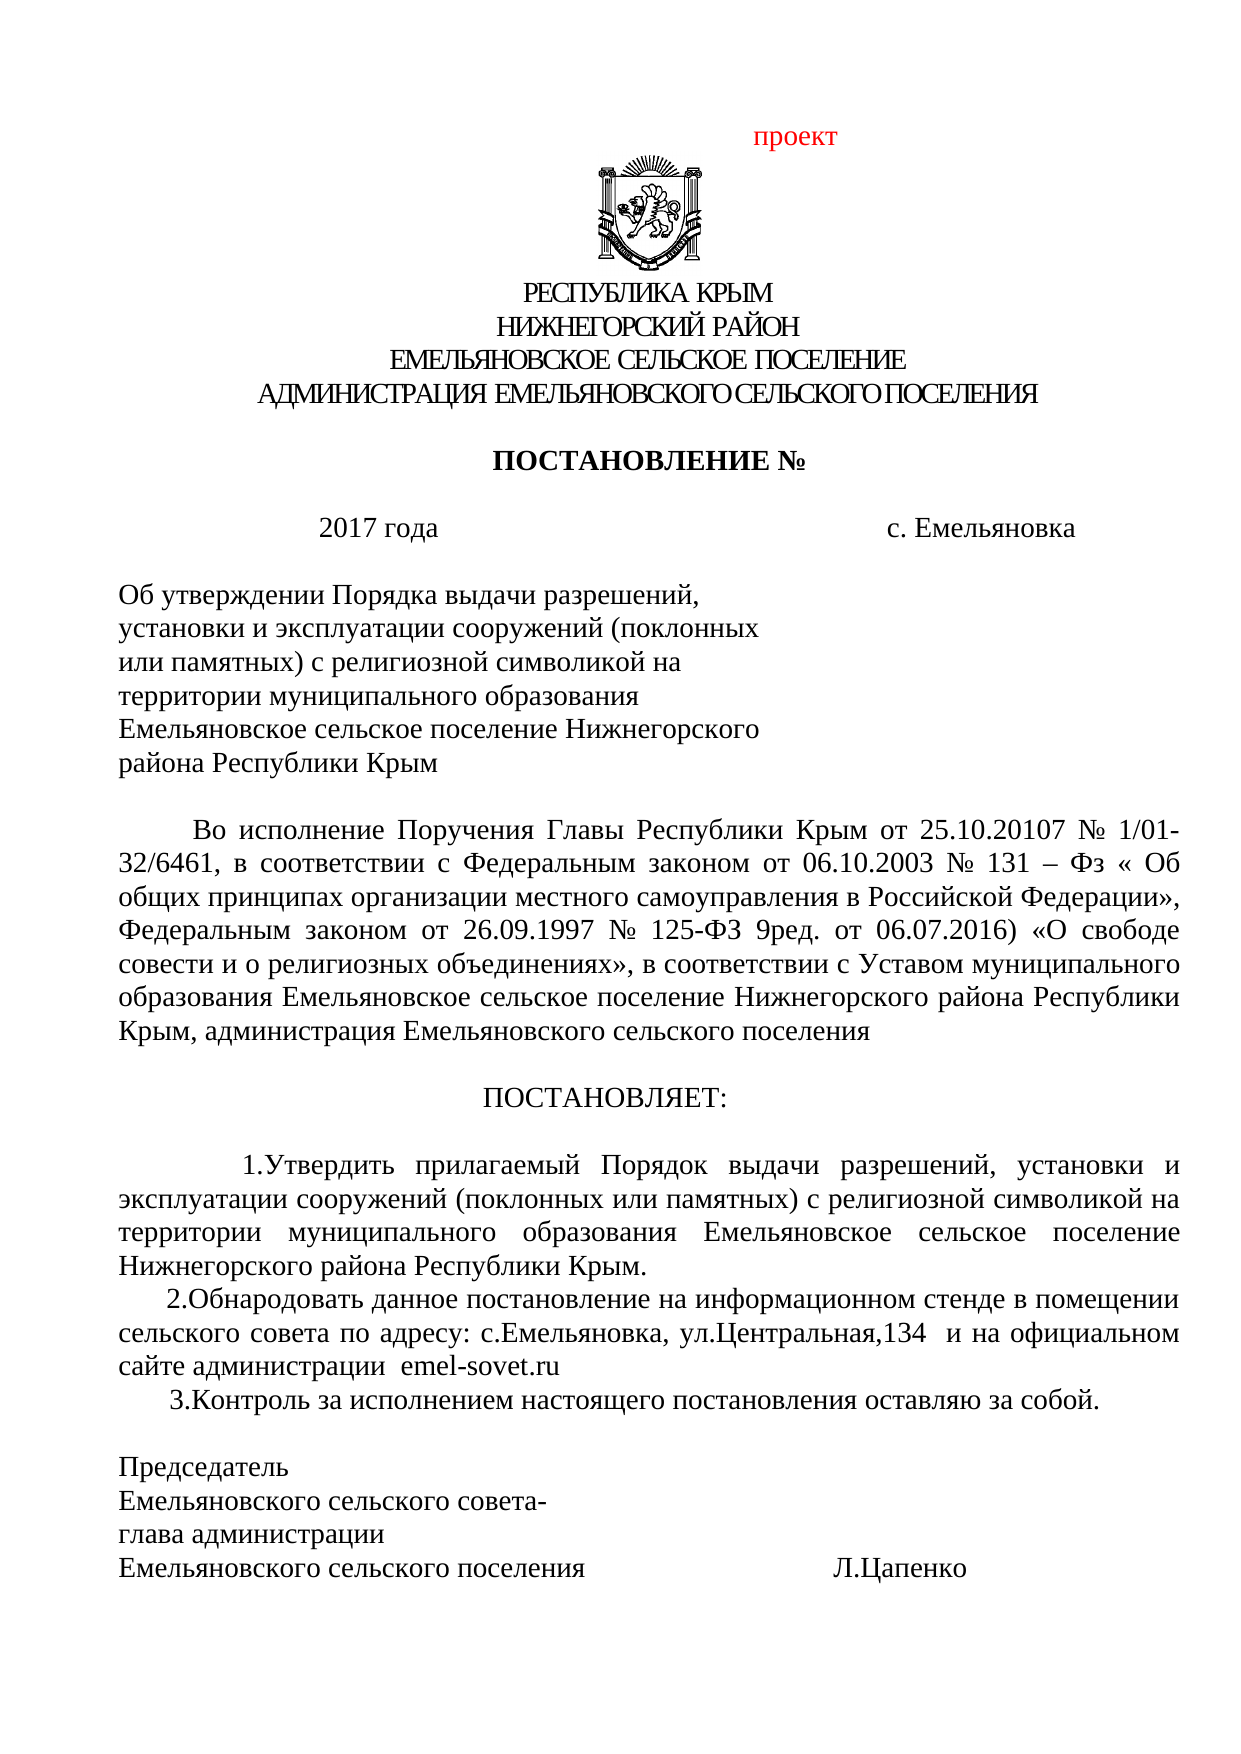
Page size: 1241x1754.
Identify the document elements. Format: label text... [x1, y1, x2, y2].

text ПОСТАНОВЛЯЕТ: [118, 1080, 1181, 1114]
text РЕСПУБЛИКА КРЫМ [118, 275, 1181, 309]
text или памятных) с религиозной символикой на [118, 644, 1181, 678]
text АДМИНИСТРАЦИЯ ЕМЕЛЬЯНОВСКОГО СЕЛЬСКОГО ПОСЕЛЕНИЯ [118, 376, 1181, 409]
text Емельяновского сельского совета- [118, 1483, 1181, 1516]
text Во исполнение Поручения Главы Республики Крым от 25.10.20107 № 1/01-32/6461, в соответствии с Федеральным законом от 06.10.2003 № 131 – Фз « Об общих принципах организации местного самоуправления в Российской Федерации», Федеральным законом от 26.09.1997 № 125-ФЗ 9ред. от 06.07.2016) «О свободе совести и о религиозных объединениях», в соответствии с Уставом муниципального образования Емельяновское сельское поселение Нижнегорского района Республики Крым, администрация Емельяновского сельского поселения [118, 812, 1181, 1047]
text 2017 года с. Емельяновка [118, 510, 1181, 543]
text района Республики Крым [118, 745, 1181, 778]
text глава администрации [118, 1516, 1181, 1550]
text 1.Утвердить прилагаемый Порядок выдачи разрешений, установки и эксплуатации сооружений (поклонных или памятных) с религиозной символикой на территории муниципального образования Емельяновское сельское поселение Нижнегорского района Республики Крым. [118, 1147, 1181, 1281]
text территории муниципального образования [118, 678, 1181, 711]
text 3.Контроль за исполнением настоящего постановления оставляю за собой. [118, 1382, 1181, 1416]
text 2.Обнародовать данное постановление на информационном стенде в помещении сельского совета по адресу: с.Емельяновка, ул.Центральная,134 и на официальном сайте администрации emel-sovet.ru [118, 1281, 1181, 1382]
picture [595, 151, 704, 276]
text Об утверждении Порядка выдачи разрешений, [118, 577, 1181, 611]
text НИЖНЕГОРСКИЙ РАЙОН [118, 309, 1181, 342]
text ЕМЕЛЬЯНОВСКОЕ СЕЛЬСКОЕ ПОСЕЛЕНИЕ [118, 342, 1181, 376]
text Емельяновское сельское поселение Нижнегорского [118, 711, 1181, 745]
text проект [118, 118, 1181, 152]
text Председатель [118, 1449, 1181, 1483]
text Емельяновского сельского поселения Л.Цапенко [118, 1550, 1181, 1583]
text установки и эксплуатации сооружений (поклонных [118, 611, 1181, 644]
text ПОСТАНОВЛЕНИЕ № [118, 443, 1181, 476]
